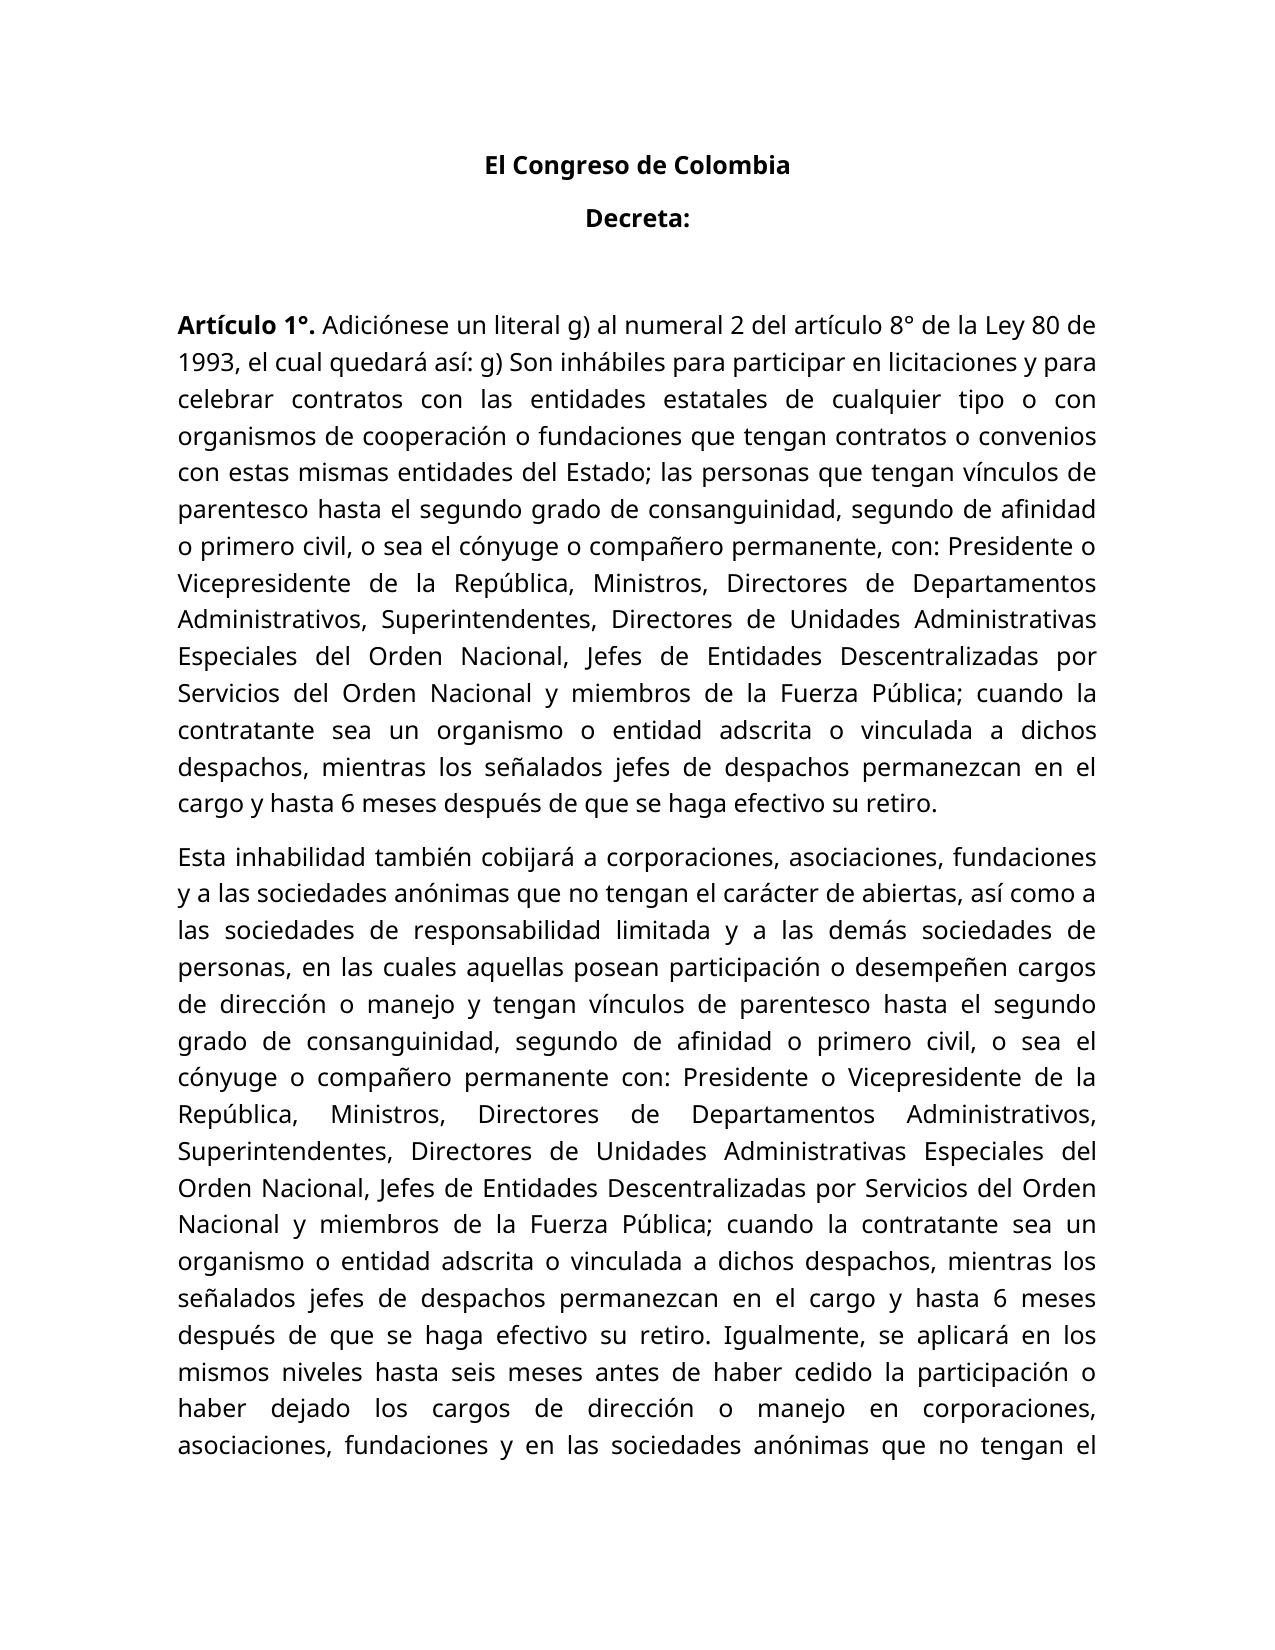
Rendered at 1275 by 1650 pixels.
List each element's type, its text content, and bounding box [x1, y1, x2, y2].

text Decreta: [177, 201, 1098, 235]
text El Congreso de Colombia [177, 148, 1098, 182]
text Artículo 1°. Adiciónese un literal g) al numeral 2 del artículo 8° de la Ley 80 de 1993, el cual quedará así: g) Son inhábiles para participar en licitaciones y para celebrar contratos con las entidades estatales de cualquier tipo o con organismos de cooperación o fundaciones que tengan contratos o convenios con estas mismas entidades del Estado; las personas que tengan vínculos de parentesco hasta el segundo grado de consanguinidad, segundo de afinidad o primero civil, o sea el cónyuge o compañero permanente, con: Presidente o Vicepresidente de la República, Ministros, Directores de Departamentos Administrativos, Superintendentes, Directores de Unidades Administrativas Especiales del Orden Nacional, Jefes de Entidades Descentralizadas por Servicios del Orden Nacional y miembros de la Fuerza Pública; cuando la contratante sea un organismo o entidad adscrita o vinculada a dichos despachos, mientras los señalados jefes de despachos permanezcan en el cargo y hasta 6 meses después de que se haga efectivo su retiro. [177, 308, 1098, 820]
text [177, 839, 1098, 1462]
